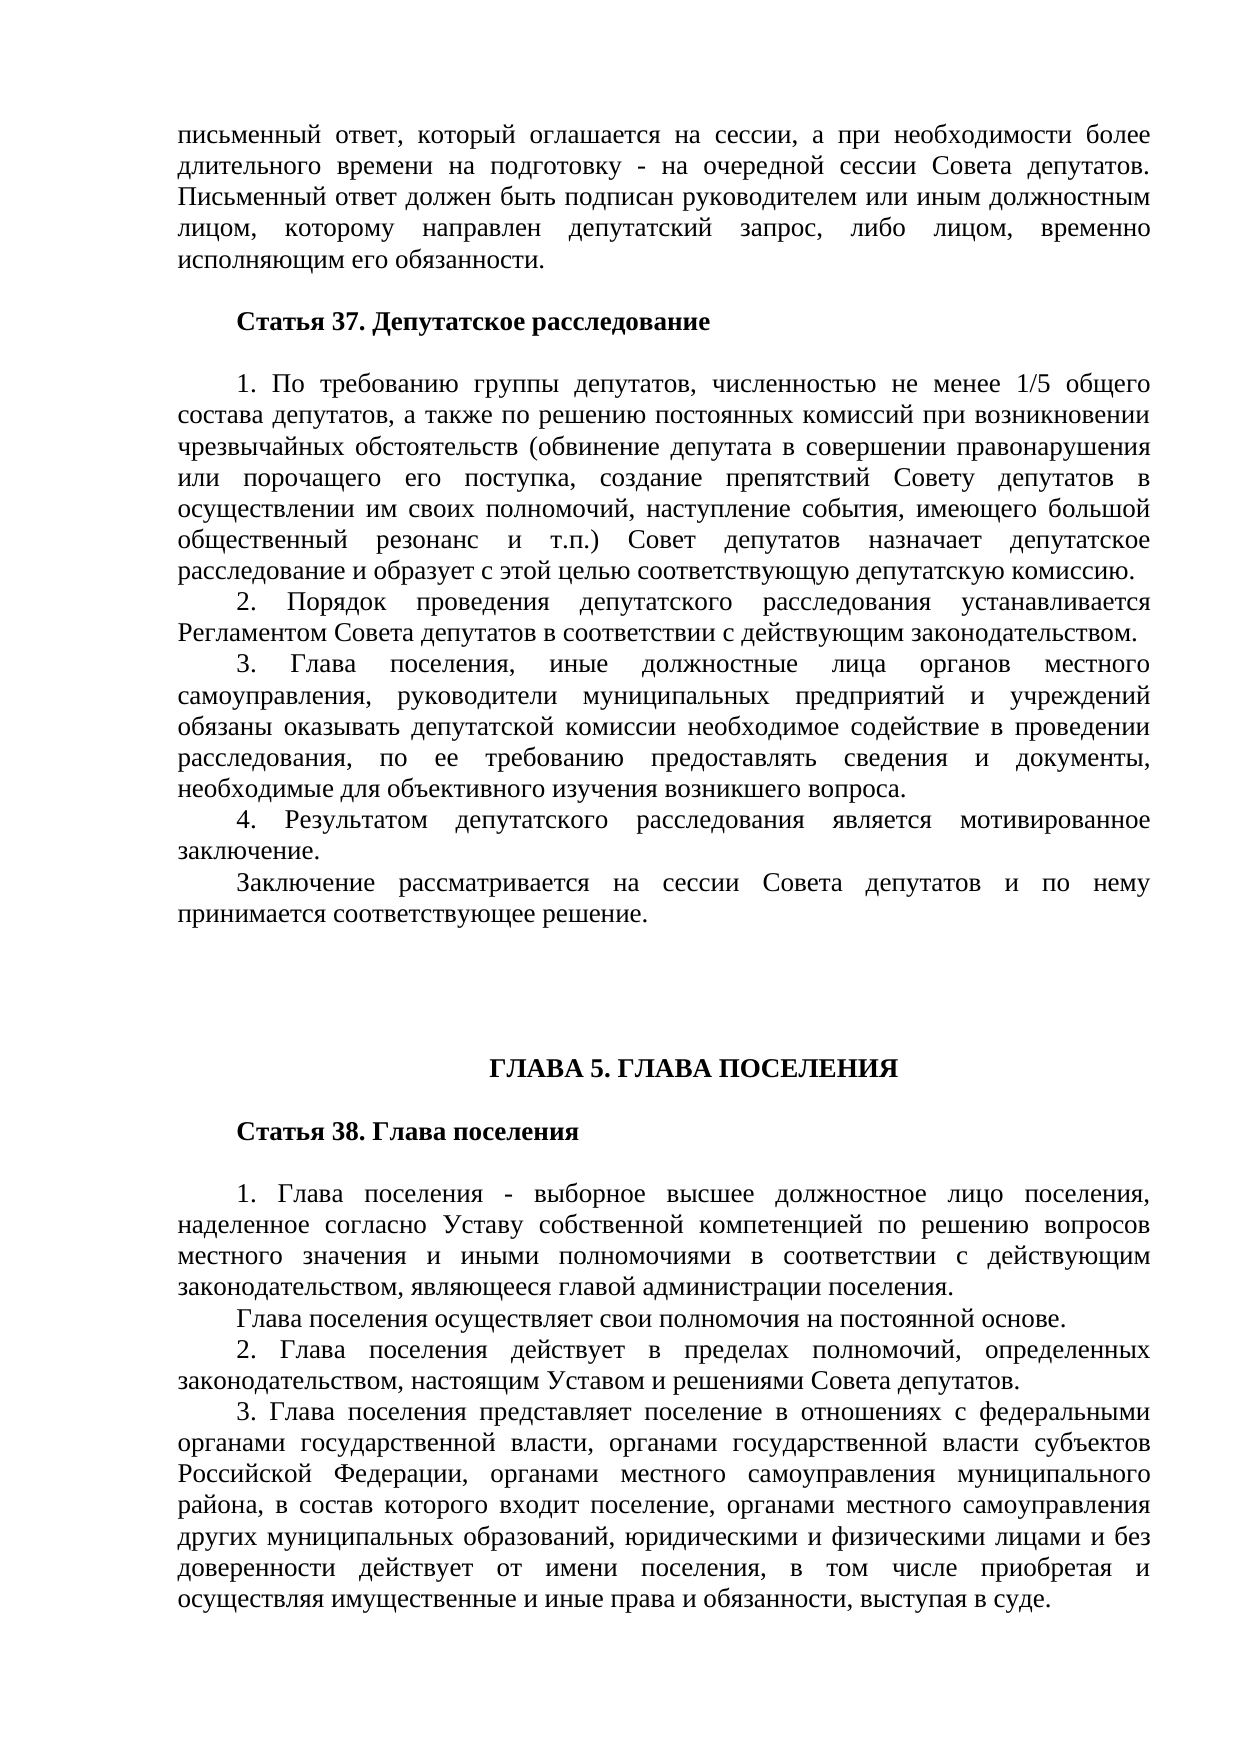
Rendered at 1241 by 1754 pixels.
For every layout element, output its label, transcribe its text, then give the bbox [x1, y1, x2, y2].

text Глава поселения осуществляет свои полномочия на постоянной основе. [177, 1302, 1152, 1333]
text ГЛАВА 5. ГЛАВА ПОСЕЛЕНИЯ [177, 1052, 1152, 1084]
text 2. Порядок проведения депутатского расследования устанавливается Регламентом Совета депутатов в соответствии с действующим законодательством. [177, 585, 1152, 648]
text 1. Глава поселения - выборное высшее должностное лицо поселения, наделенное согласно Уставу собственной компетенцией по решению вопросов местного значения и иными полномочиями в соответствии с действующим законодательством, являющееся главой администрации поселения. [177, 1177, 1152, 1302]
text Заключение рассматривается на сессии Совета депутатов и по нему принимается соответствующее решение. [177, 866, 1152, 928]
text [177, 118, 1152, 274]
text 2. Глава поселения действует в пределах полномочий, определенных законодательством, настоящим Уставом и решениями Совета депутатов. [177, 1333, 1152, 1395]
text 3. Глава поселения, иные должностные лица органов местного самоуправления, руководители муниципальных предприятий и учреждений обязаны оказывать депутатской комиссии необходимое содействие в проведении расследования, по ее требованию предоставлять сведения и документы, необходимые для объективного изучения возникшего вопроса. [177, 648, 1152, 803]
text Статья 37. Депутатское расследование [177, 305, 1152, 336]
text 4. Результатом депутатского расследования является мотивированное заключение. [177, 803, 1152, 866]
text Статья 38. Глава поселения [177, 1115, 1152, 1146]
text 1. По требованию группы депутатов, численностью не менее 1/5 общего состава депутатов, а также по решению постоянных комиссий при возникновении чрезвычайных обстоятельств (обвинение депутата в совершении правонарушения или порочащего его поступка, создание препятствий Совету депутатов в осуществлении им своих полномочий, наступление события, имеющего большой общественный резонанс и т.п.) Совет депутатов назначает депутатское расследование и образует с этой целью соответствующую депутатскую комиссию. [177, 367, 1152, 585]
text 3. Глава поселения представляет поселение в отношениях с федеральными органами государственной власти, органами государственной власти субъектов Российской Федерации, органами местного самоуправления муниципального района, в состав которого входит поселение, органами местного самоуправления других муниципальных образований, юридическими и физическими лицами и без доверенности действует от имени поселения, в том числе приобретая и осуществляя имущественные и иные права и обязанности, выступая в суде. [177, 1395, 1152, 1613]
